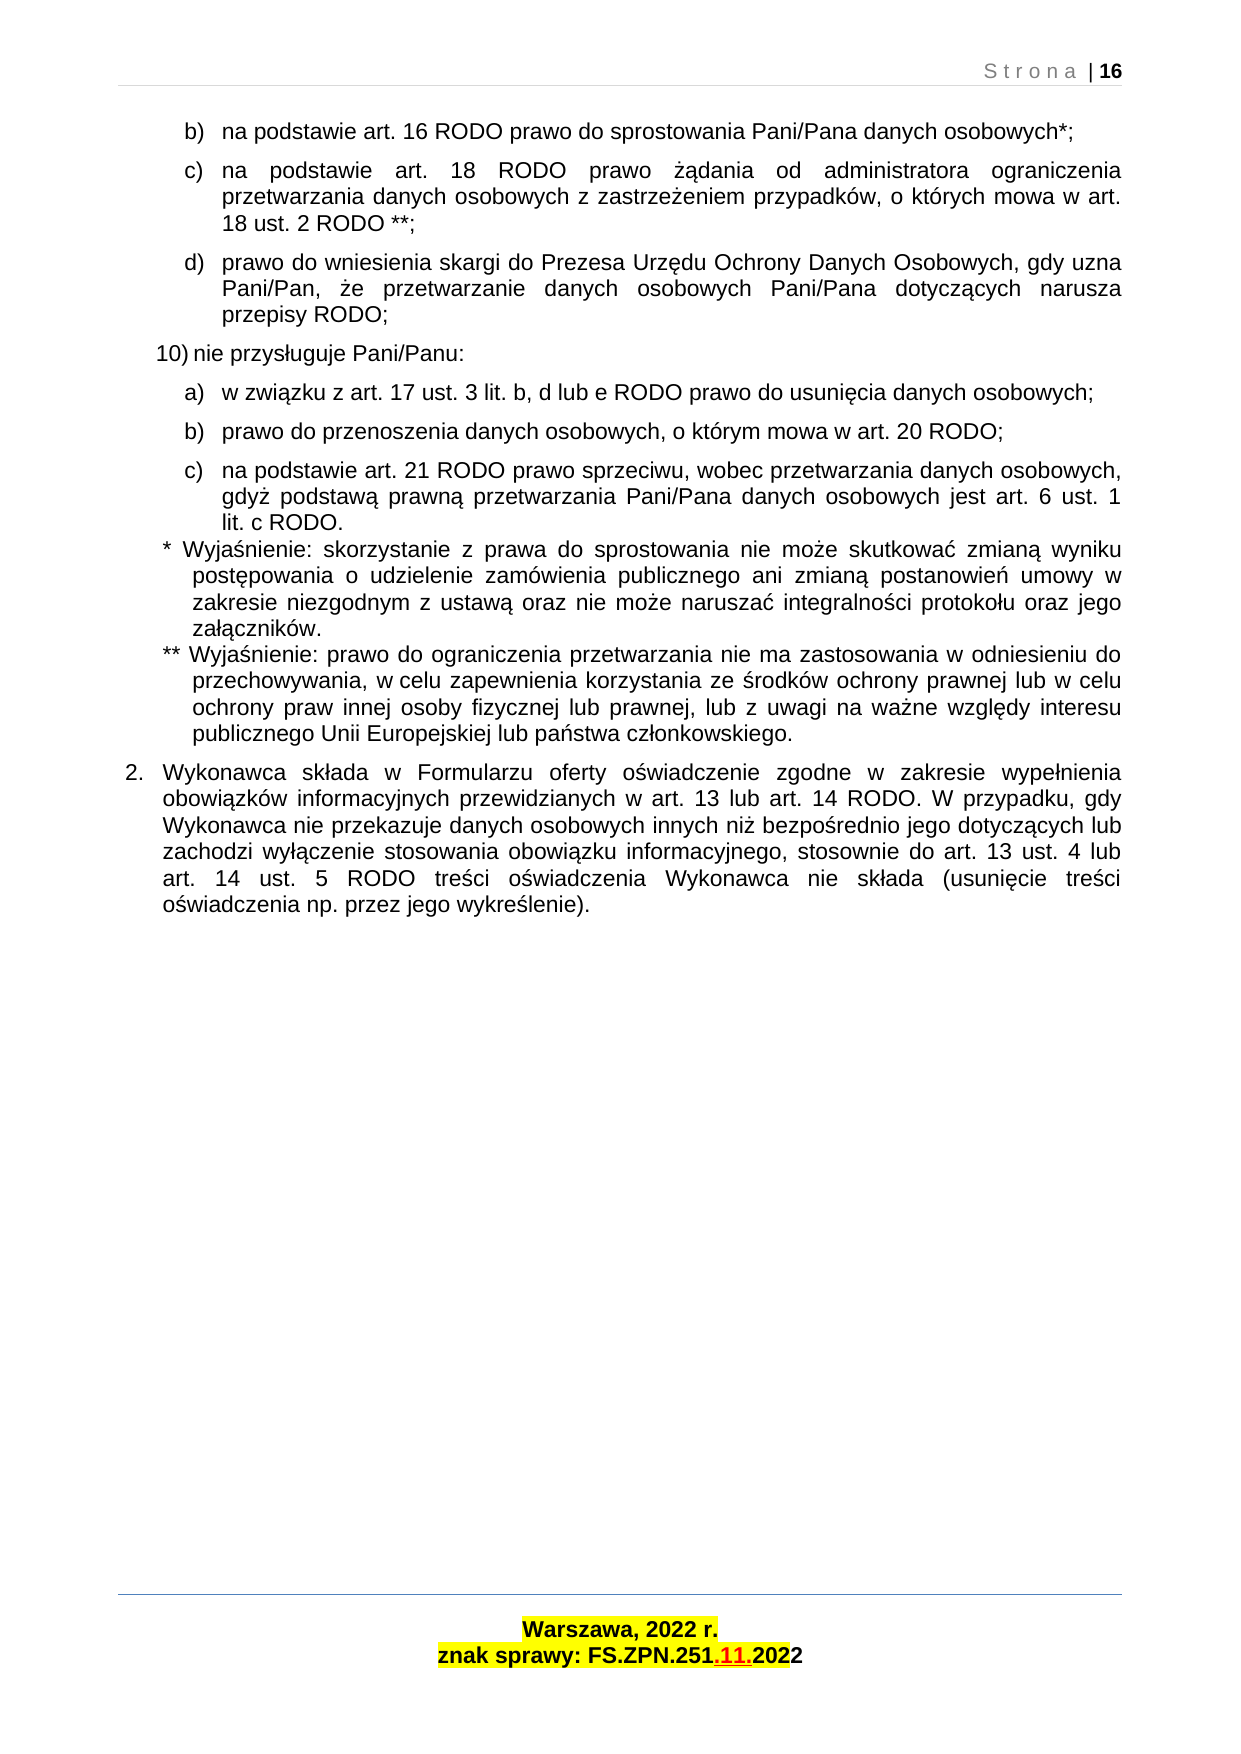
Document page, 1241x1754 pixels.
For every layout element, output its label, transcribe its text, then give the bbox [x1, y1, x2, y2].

list w związku z art. 17 ust. 3 lit. b, d lub e RODO prawo do usunięcia danych osobowych; [184, 379, 1122, 405]
list prawo do przenoszenia danych osobowych, o którym mowa w art. 20 RODO; [184, 418, 1122, 444]
list Wykonawca składa w Formularzu oferty oświadczenie zgodne w zakresie wypełnienia obowiązków informacyjnych przewidzianych w art. 13 lub art. 14 RODO. W przypadku, gdy Wykonawca nie przekazuje danych osobowych innych niż bezpośrednio jego dotyczących lub zachodzi wyłączenie stosowania obowiązku informacyjnego, stosownie do art. 13 ust. 4 lub art. 14 ust. 5 RODO treści oświadczenia Wykonawca nie składa (usunięcie treści oświadczenia np. przez jego wykreślenie). [125, 759, 1122, 917]
list na podstawie art. 16 RODO prawo do sprostowania Pani/Pana danych osobowych*; [184, 118, 1122, 144]
text ** Wyjaśnienie: prawo do ograniczenia przetwarzania nie ma zastosowania w odniesieniu do przechowywania, w celu zapewnienia korzystania ze środków ochrony prawnej lub w celu ochrony praw innej osoby fizycznej lub prawnej, lub z uwagi na ważne względy interesu publicznego Unii Europejskiej lub państwa członkowskiego. [162, 641, 1122, 747]
text * Wyjaśnienie: skorzystanie z prawa do sprostowania nie może skutkować zmianą wyniku postępowania o udzielenie zamówienia publicznego ani zmianą postanowień umowy w zakresie niezgodnym z ustawą oraz nie może naruszać integralności protokołu oraz jego załączników. [162, 536, 1122, 641]
list prawo do wniesienia skargi do Prezesa Urzędu Ochrony Danych Osobowych, gdy uzna Pani/Pan, że przetwarzanie danych osobowych Pani/Pana dotyczących narusza przepisy RODO; [184, 248, 1122, 328]
list na podstawie art. 18 RODO prawo żądania od administratora ograniczenia przetwarzania danych osobowych z zastrzeżeniem przypadków, o których mowa w art. 18 ust. 2 RODO **; [184, 157, 1122, 236]
list na podstawie art. 21 RODO prawo sprzeciwu, wobec przetwarzania danych osobowych, gdyż podstawą prawną przetwarzania Pani/Pana danych osobowych jest art. 6 ust. 1 lit. c RODO. [184, 457, 1122, 536]
list nie przysługuje Pani/Panu: [156, 340, 1122, 366]
